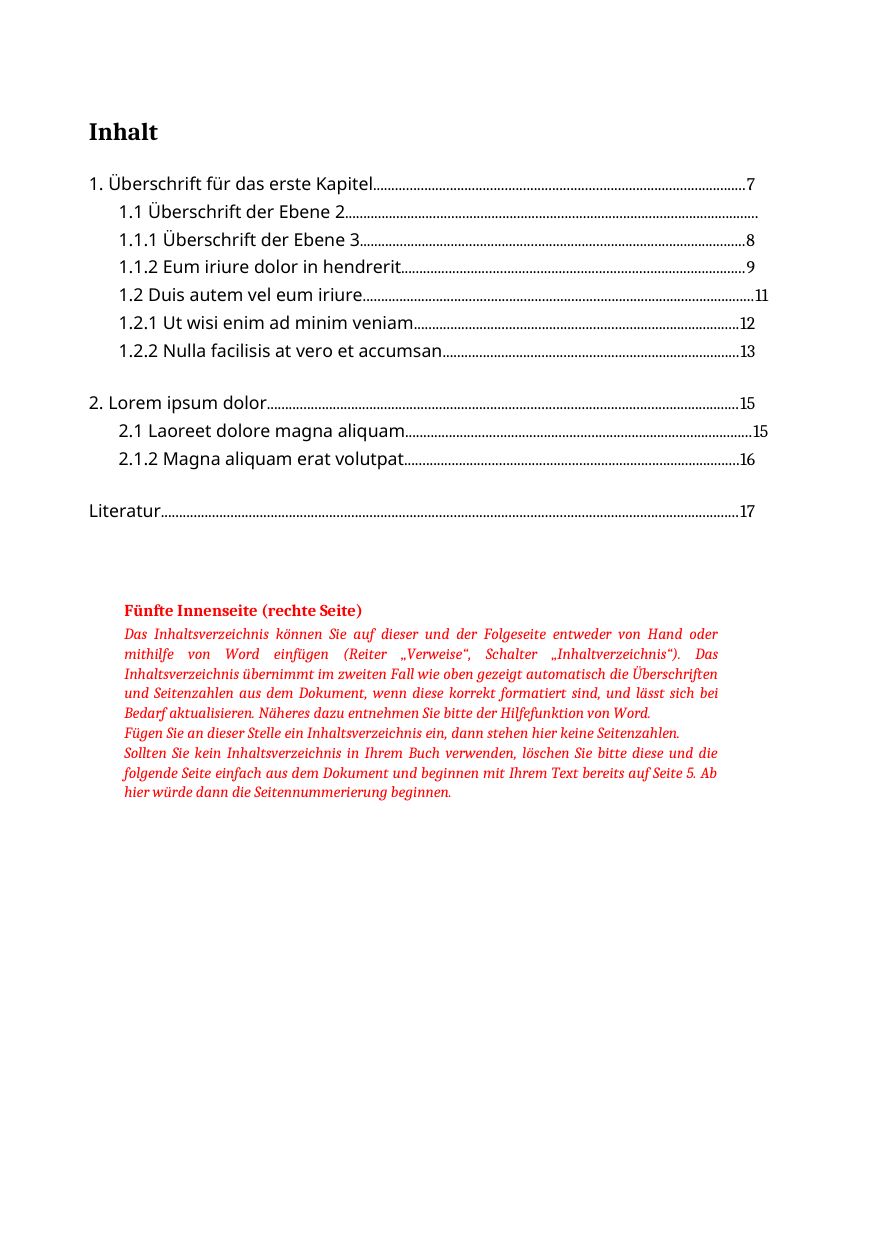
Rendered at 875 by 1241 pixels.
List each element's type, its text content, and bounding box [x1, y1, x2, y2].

text Fügen Sie an dieser Stelle ein Inhaltsverzeichnis ein, dann stehen hier keine Seitenzahlen. [124, 723, 721, 742]
text Das Inhaltsverzeichnis können Sie auf dieser und der Folgeseite entweder von Hand oder mithilfe von Word einfügen (Reiter „Verweise“, Schalter „Inhaltverzeichnis“). Das Inhaltsverzeichnis übernimmt im zweiten Fall wie oben gezeigt automatisch die Überschriften und Seitenzahlen aus dem Dokument, wenn diese korrekt formatiert sind, und lässt sich bei Bedarf aktualisieren. Näheres dazu entnehmen Sie bitte der Hilfefunktion von Word. [124, 624, 721, 723]
text Fünfte Innenseite (rechte Seite) [124, 602, 721, 621]
text Sollten Sie kein Inhaltsverzeichnis in Ihrem Buch verwenden, löschen Sie bitte diese und die folgende Seite einfach aus dem Dokument und beginnen mit Ihrem Text bereits auf Seite 5. Ab hier würde dann die Seitennummerierung beginnen. [124, 742, 721, 802]
